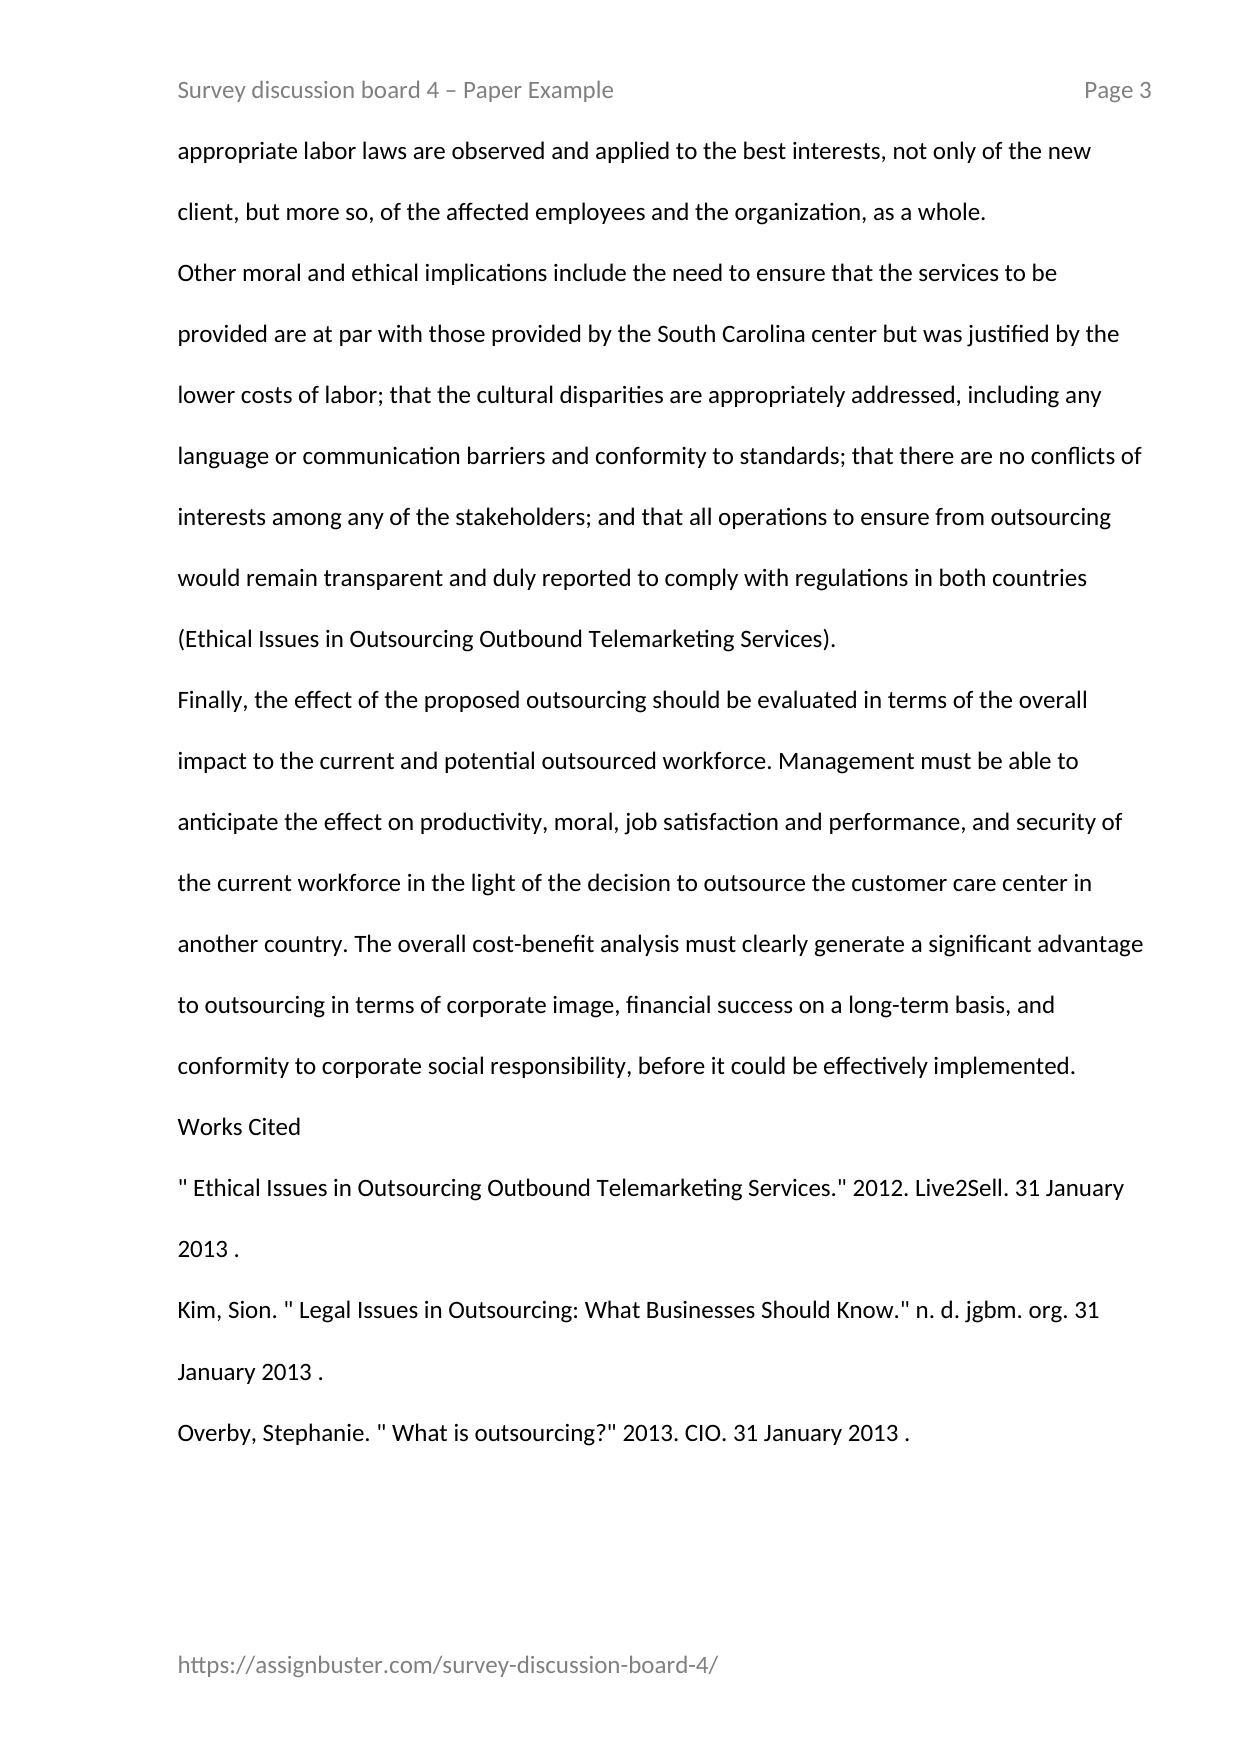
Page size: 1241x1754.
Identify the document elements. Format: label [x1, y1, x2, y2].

text [177, 135, 1152, 1447]
